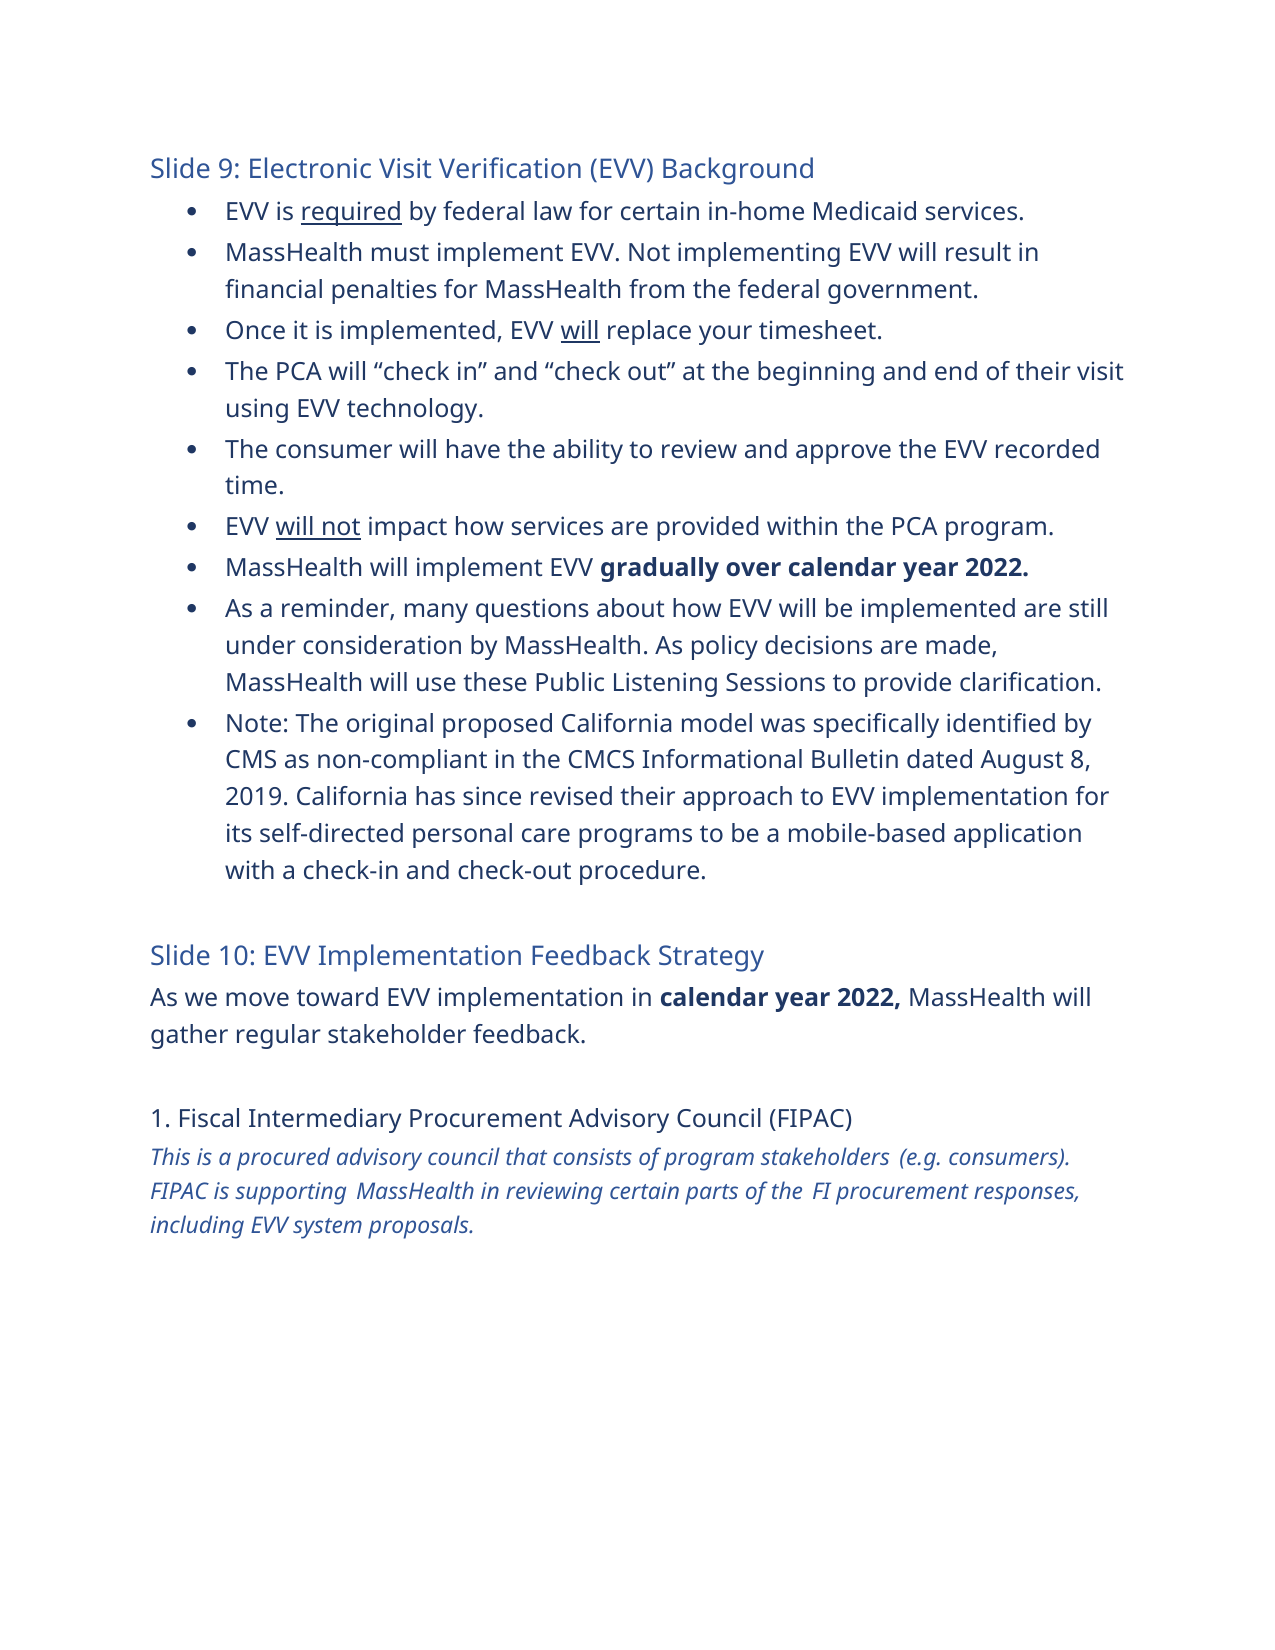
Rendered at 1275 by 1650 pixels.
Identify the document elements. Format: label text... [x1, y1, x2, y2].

subtitle Slide 9: Electronic Visit Verification (EVV) Background [150, 150, 1125, 187]
subtitle The consumer will have the ability to review and approve the EVV recorded time. [187, 431, 1125, 502]
subtitle Once it is implemented, EVV will replace your timesheet. [187, 313, 1125, 347]
subtitle EVV will not impact how services are provided within the PCA program. [187, 509, 1125, 543]
subtitle EVV is required by federal law for certain in-home Medicaid services. [187, 194, 1125, 228]
subtitle As we move toward EVV implementation in calendar year 2022, MassHealth will gather regular stakeholder feedback. [150, 980, 1125, 1051]
subtitle As a reminder, many questions about how EVV will be implemented are still under consideration by MassHealth. As policy decisions are made, MassHealth will use these Public Listening Sessions to provide clarification. [187, 591, 1125, 698]
subtitle MassHealth will implement EVV gradually over calendar year 2022. [187, 550, 1125, 584]
subtitle Slide 10: EVV Implementation Feedback Strategy [150, 936, 1125, 973]
subtitle MassHealth must implement EVV. Not implementing EVV will result in financial penalties for MassHealth from the federal government. [187, 235, 1125, 306]
subtitle This is a procured advisory council that consists of program stakeholders (e.g. consumers). FIPAC is supporting MassHealth in reviewing certain parts of the FI procurement responses, including EVV system proposals. [150, 1141, 1125, 1240]
subtitle 1. Fiscal Intermediary Procurement Advisory Council (FIPAC) [150, 1100, 1125, 1134]
subtitle Note: The original proposed California model was specifically identified by CMS as non-compliant in the CMCS Informational Bulletin dated August 8, 2019. California has since revised their approach to EVV implementation for its self-directed personal care programs to be a mobile-based application with a check-in and check-out procedure. [187, 705, 1125, 886]
subtitle The PCA will “check in” and “check out” at the beginning and end of their visit using EVV technology. [187, 353, 1125, 424]
